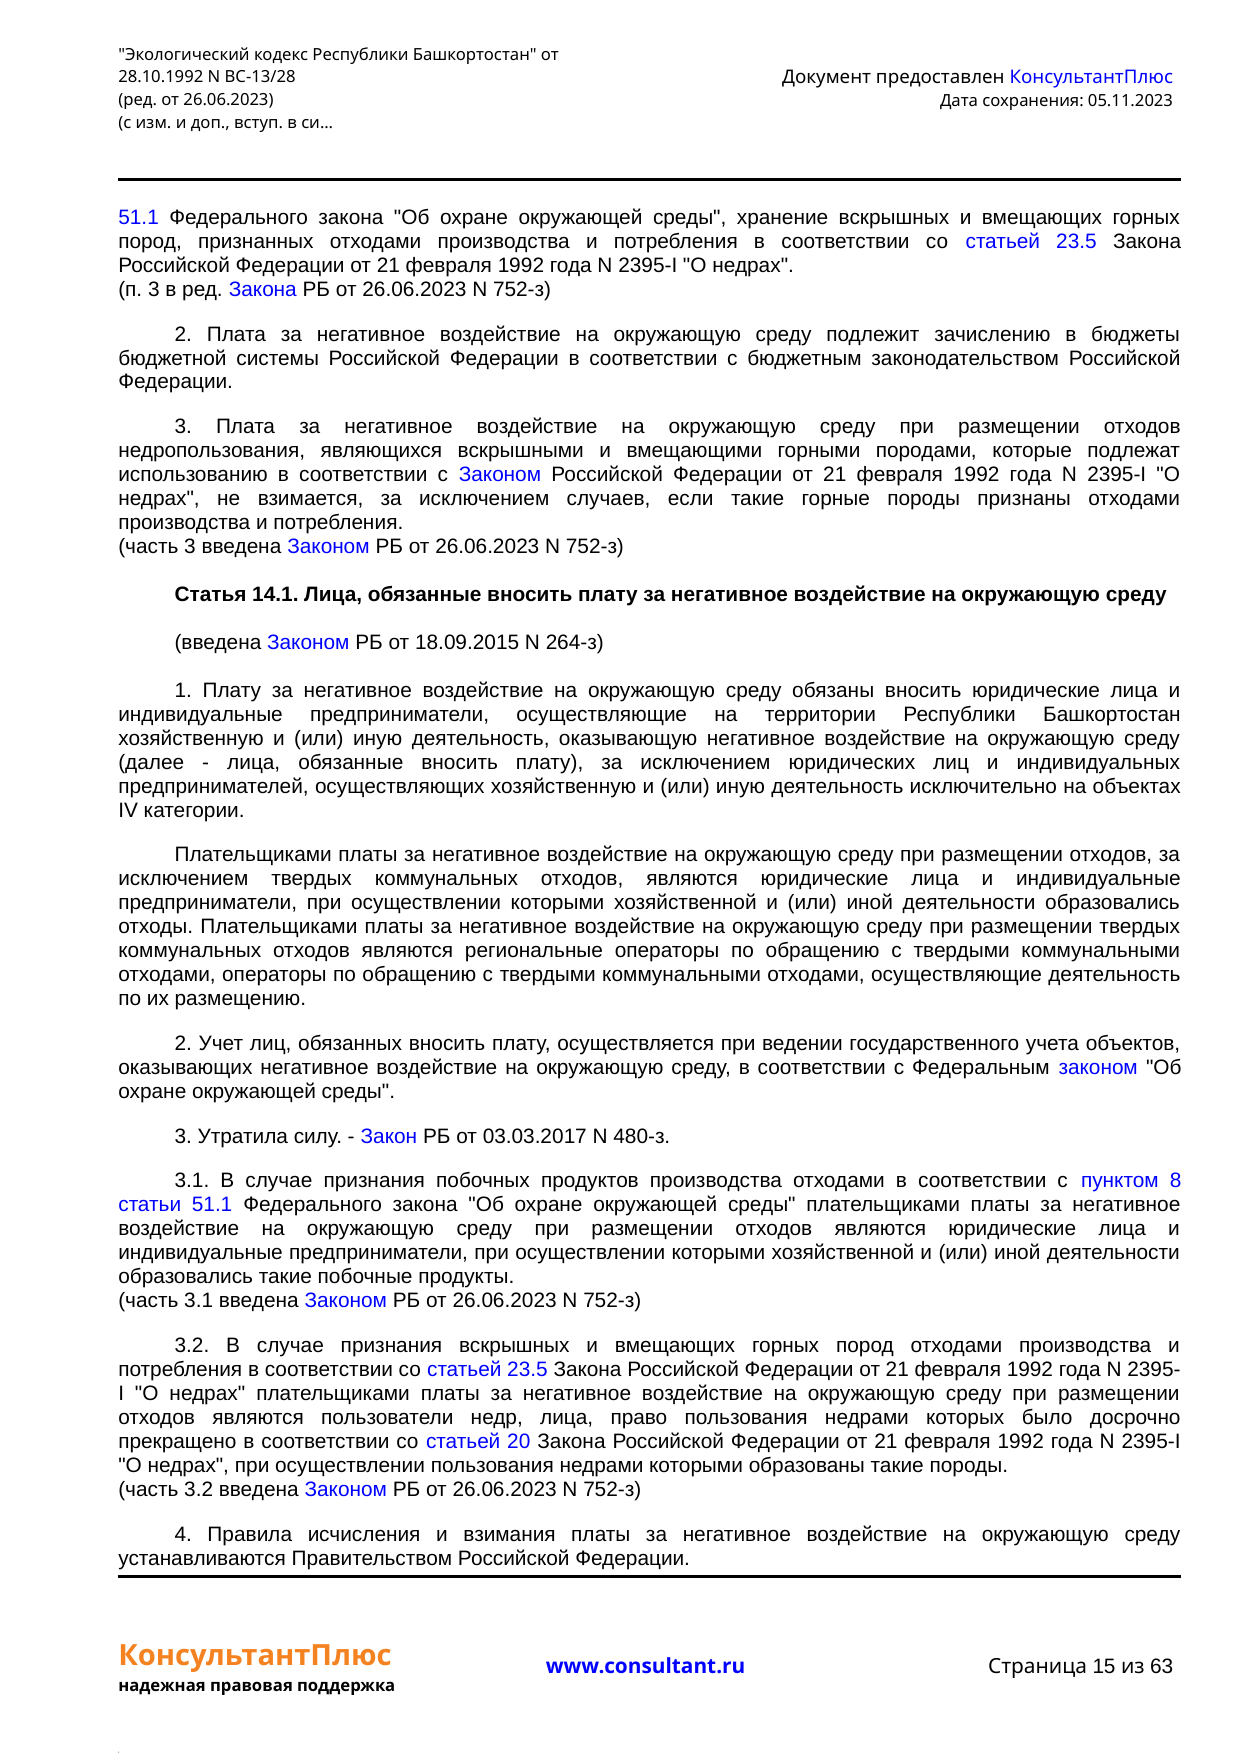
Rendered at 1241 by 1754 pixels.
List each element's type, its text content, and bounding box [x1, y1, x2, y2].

text 2. Плата за негативное воздействие на окружающую среду подлежит зачислению в бюджеты бюджетной системы Российской Федерации в соответствии с бюджетным законодательством Российской Федерации. [118, 321, 1181, 393]
text (введена Законом РБ от 18.09.2015 N 264-з) [118, 630, 1181, 654]
text (часть 3.2 введена Законом РБ от 26.06.2023 N 752-з) [118, 1477, 1181, 1501]
text 3.2. В случае признания вскрышных и вмещающих горных пород отходами производства и потребления в соответствии со статьей 23.5 Закона Российской Федерации от 21 февраля 1992 года N 2395-I "О недрах" плательщиками платы за негативное воздействие на окружающую среду при размещении отходов являются пользователи недр, лица, право пользования недрами которых было досрочно прекращено в соответствии со статьей 20 Закона Российской Федерации от 21 февраля 1992 года N 2395-I "О недрах", при осуществлении пользования недрами которыми образованы такие породы. [118, 1333, 1181, 1477]
text (часть 3 введена Законом РБ от 26.06.2023 N 752-з) [118, 534, 1181, 558]
text 4. Правила исчисления и взимания платы за негативное воздействие на окружающую среду устанавливаются Правительством Российской Федерации. [118, 1521, 1181, 1569]
text (часть 3.1 введена Законом РБ от 26.06.2023 N 752-з) [118, 1288, 1181, 1312]
text (п. 3 в ред. Закона РБ от 26.06.2023 N 752-з) [118, 277, 1181, 301]
text Плательщиками платы за негативное воздействие на окружающую среду при размещении отходов, за исключением твердых коммунальных отходов, являются юридические лица и индивидуальные предприниматели, при осуществлении которыми хозяйственной и (или) иной деятельности образовались отходы. Плательщиками платы за негативное воздействие на окружающую среду при размещении твердых коммунальных отходов являются региональные операторы по обращению с твердыми коммунальными отходами, операторы по обращению с твердыми коммунальными отходами, осуществляющие деятельность по их размещению. [118, 842, 1181, 1010]
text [118, 205, 1181, 277]
text 3. Утратила силу. - Закон РБ от 03.03.2017 N 480-з. [118, 1123, 1181, 1147]
text 1. Плату за негативное воздействие на окружающую среду обязаны вносить юридические лица и индивидуальные предприниматели, осуществляющие на территории Республики Башкортостан хозяйственную и (или) иную деятельность, оказывающую негативное воздействие на окружающую среду (далее - лица, обязанные вносить плату), за исключением юридических лиц и индивидуальных предпринимателей, осуществляющих хозяйственную и (или) иную деятельность исключительно на объектах IV категории. [118, 678, 1181, 821]
title Статья 14.1. Лица, обязанные вносить плату за негативное воздействие на окружающую среду [118, 582, 1181, 606]
text 3.1. В случае признания побочных продуктов производства отходами в соответствии с пунктом 8 статьи 51.1 Федерального закона "Об охране окружающей среды" плательщиками платы за негативное воздействие на окружающую среду при размещении отходов являются юридические лица и индивидуальные предприниматели, при осуществлении которыми хозяйственной и (или) иной деятельности образовались такие побочные продукты. [118, 1168, 1181, 1288]
text 2. Учет лиц, обязанных вносить плату, осуществляется при ведении государственного учета объектов, оказывающих негативное воздействие на окружающую среду, в соответствии с Федеральным законом "Об охране окружающей среды". [118, 1031, 1181, 1103]
text 3. Плата за негативное воздействие на окружающую среду при размещении отходов недропользования, являющихся вскрышными и вмещающими горными породами, которые подлежат использованию в соответствии с Законом Российской Федерации от 21 февраля 1992 года N 2395-I "О недрах", не взимается, за исключением случаев, если такие горные породы признаны отходами производства и потребления. [118, 414, 1181, 534]
